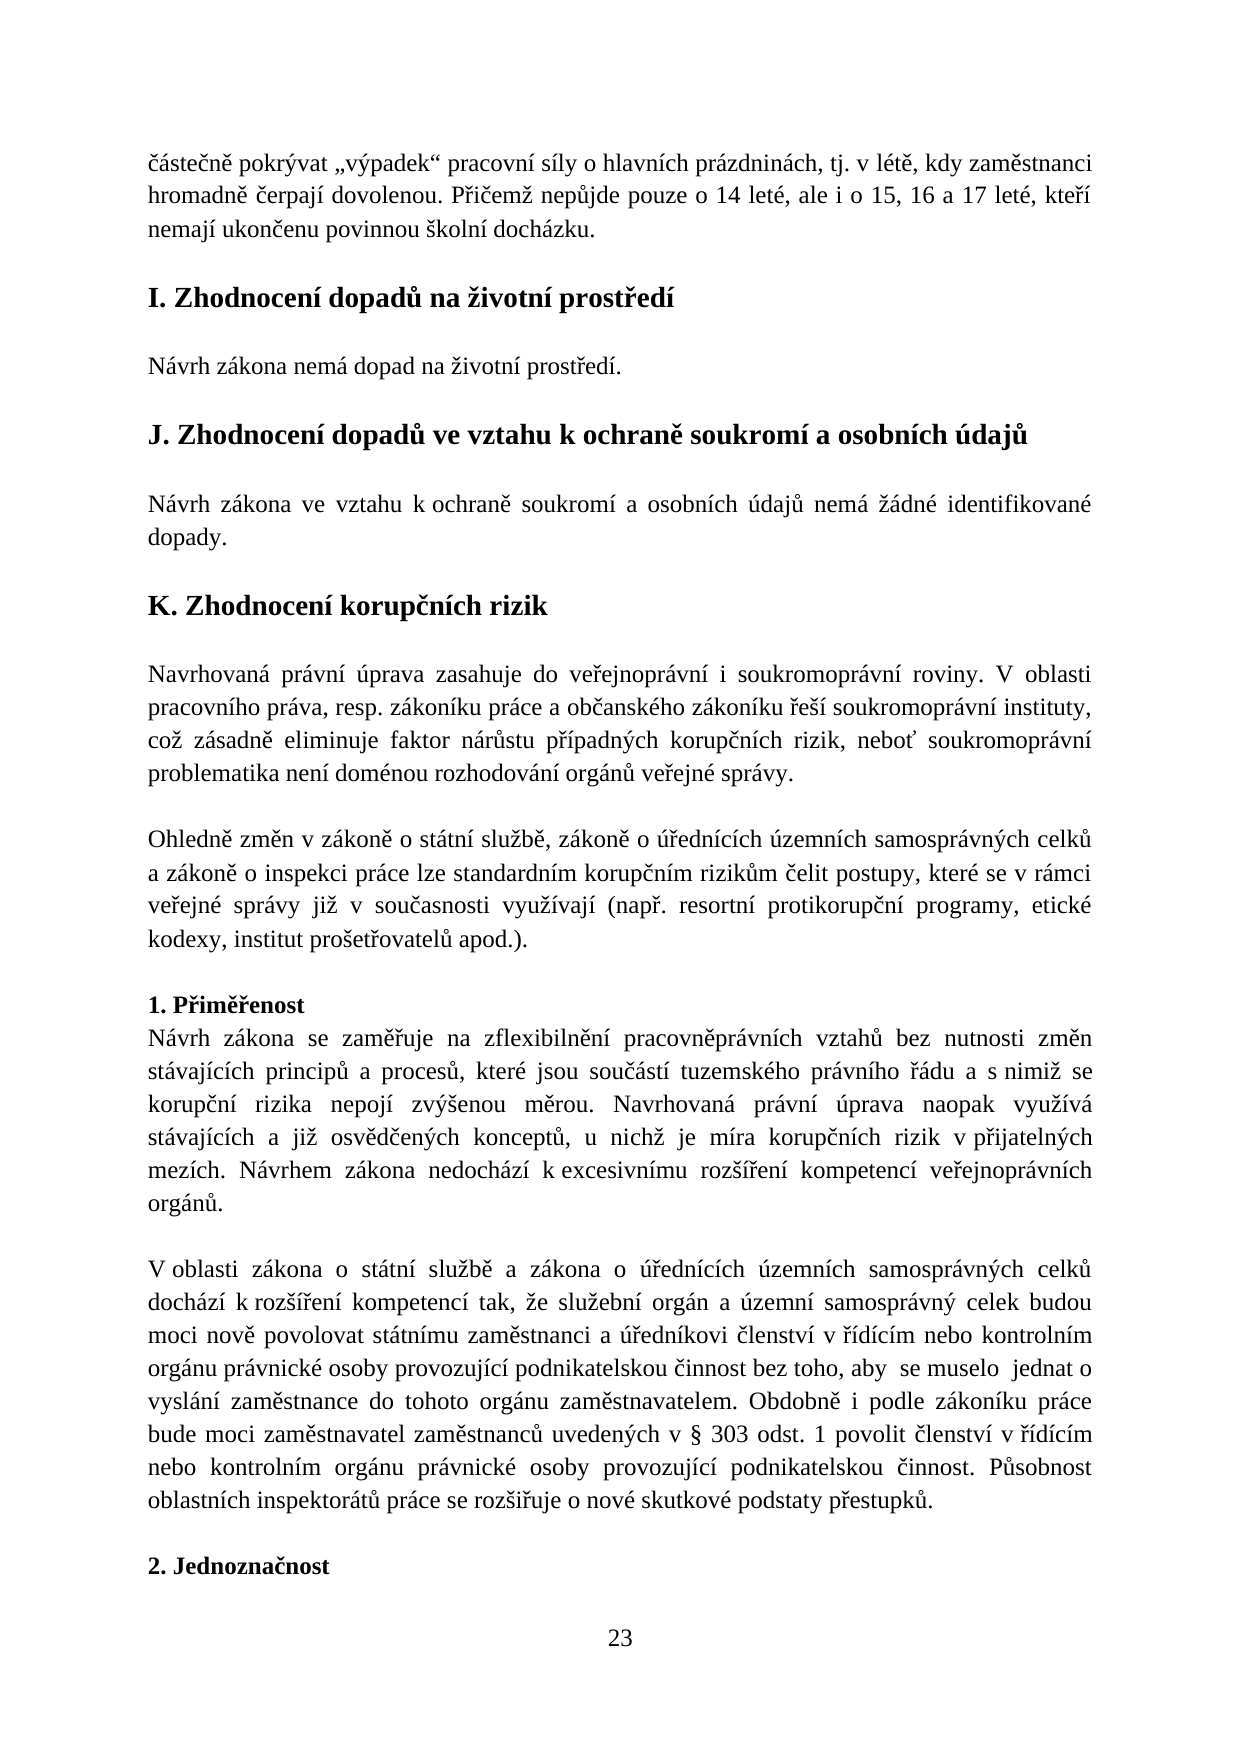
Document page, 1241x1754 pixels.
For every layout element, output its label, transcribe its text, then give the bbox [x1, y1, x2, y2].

text 2. Jednoznačnost [148, 1551, 1093, 1580]
text Ohledně změn v zákoně o státní službě, zákoně o úřednících územních samosprávných celků a zákoně o inspekci práce lze standardním korupčním rizikům čelit postupy, které se v rámci veřejné správy již v současnosti využívají (např. resortní protikorupční programy, etické kodexy, institut prošetřovatelů apod.). [148, 824, 1093, 952]
text Návrh zákona nemá dopad na životní prostředí. [148, 351, 1093, 380]
text I. Zhodnocení dopadů na životní prostředí [148, 280, 1093, 313]
text K. Zhodnocení korupčních rizik [148, 588, 1093, 621]
text Navrhovaná právní úprava zasahuje do veřejnoprávní i soukromoprávní roviny. V oblasti pracovního práva, resp. zákoníku práce a občanského zákoníku řeší soukromoprávní instituty, což zásadně eliminuje faktor nárůstu případných korupčních rizik, neboť soukromoprávní problematika není doménou rozhodování orgánů veřejné správy. [148, 659, 1093, 787]
text J. Zhodnocení dopadů ve vztahu k ochraně soukromí a osobních údajů [148, 417, 1093, 451]
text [148, 148, 1093, 242]
text Návrh zákona ve vztahu k ochraně soukromí a osobních údajů nemá žádné identifikované dopady. [148, 489, 1093, 551]
text Návrh zákona se zaměřuje na zflexibilnění pracovněprávních vztahů bez nutnosti změn stávajících principů a procesů, které jsou součástí tuzemského právního řádu a s nimiž se korupční rizika nepojí zvýšenou měrou. Navrhovaná právní úprava naopak využívá stávajících a již osvědčených konceptů, u nichž je míra korupčních rizik v přijatelných mezích. Návrhem zákona nedochází k excesivnímu rozšíření kompetencí veřejnoprávních orgánů. [148, 1023, 1093, 1217]
text V oblasti zákona o státní službě a zákona o úřednících územních samosprávných celků dochází k rozšíření kompetencí tak, že služební orgán a územní samosprávný celek budou moci nově povolovat státnímu zaměstnanci a úředníkovi členství v řídícím nebo kontrolním orgánu právnické osoby provozující podnikatelskou činnost bez toho, aby se muselo jednat o vyslání zaměstnance do tohoto orgánu zaměstnavatelem. Obdobně i podle zákoníku práce bude moci zaměstnavatel zaměstnanců uvedených v § 303 odst. 1 povolit členství v řídícím nebo kontrolním orgánu právnické osoby provozující podnikatelskou činnost. Působnost oblastních inspektorátů práce se rozšiřuje o nové skutkové podstaty přestupků. [148, 1254, 1093, 1514]
text 1. Přiměřenost [148, 990, 1093, 1018]
